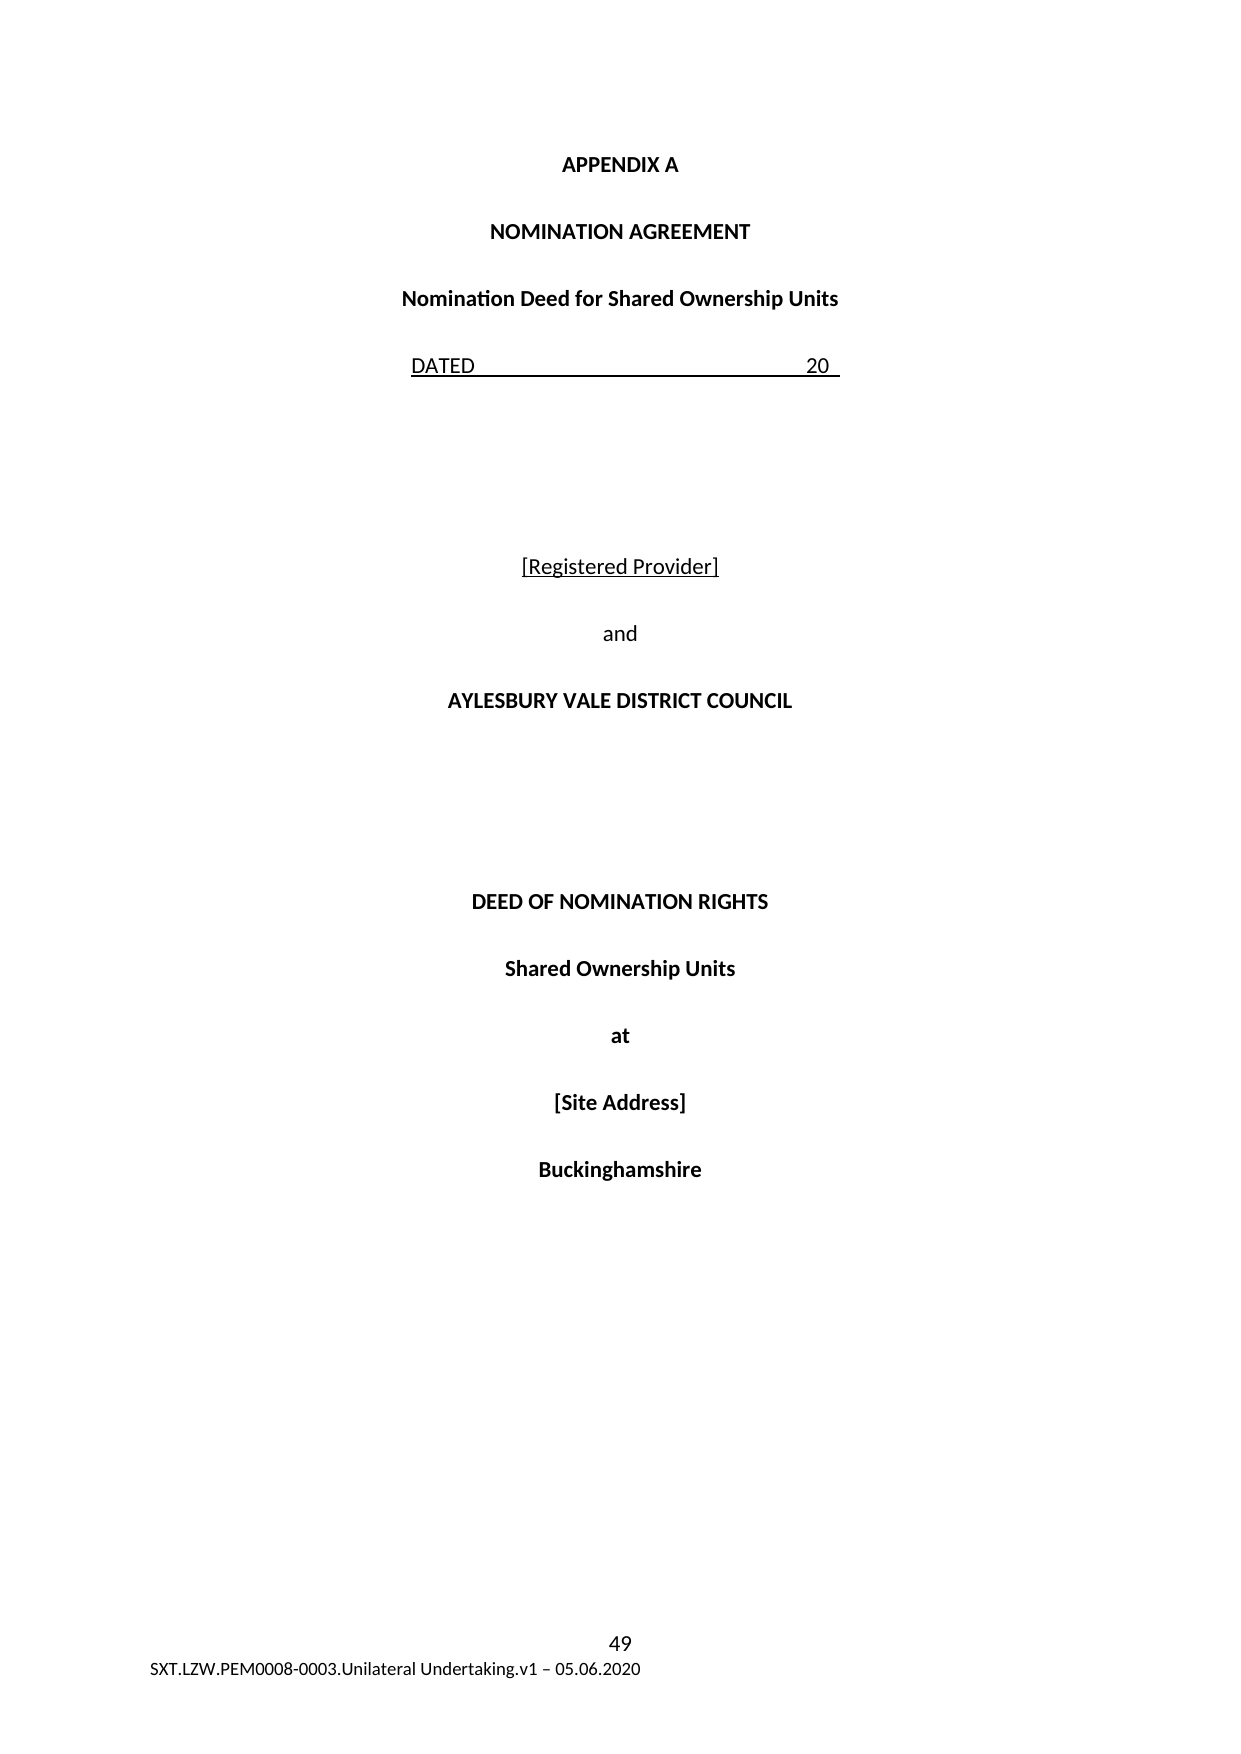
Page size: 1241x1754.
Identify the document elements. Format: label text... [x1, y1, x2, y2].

text [Site Address] [150, 1088, 1090, 1116]
text [Registered Provider] [150, 552, 1090, 580]
text Shared Ownership Units [150, 954, 1090, 982]
text NOMINATION AGREEMENT [150, 217, 1090, 245]
text Buckinghamshire [150, 1155, 1090, 1183]
text and [150, 619, 1090, 647]
text DEED OF NOMINATION RIGHTS [150, 887, 1090, 915]
text APPENDIX A [150, 150, 1090, 178]
text DATED 20 [150, 351, 1090, 379]
text Nomination Deed for Shared Ownership Units [150, 284, 1090, 312]
text AYLESBURY VALE DISTRICT COUNCIL [150, 686, 1090, 714]
text at [150, 1021, 1090, 1049]
